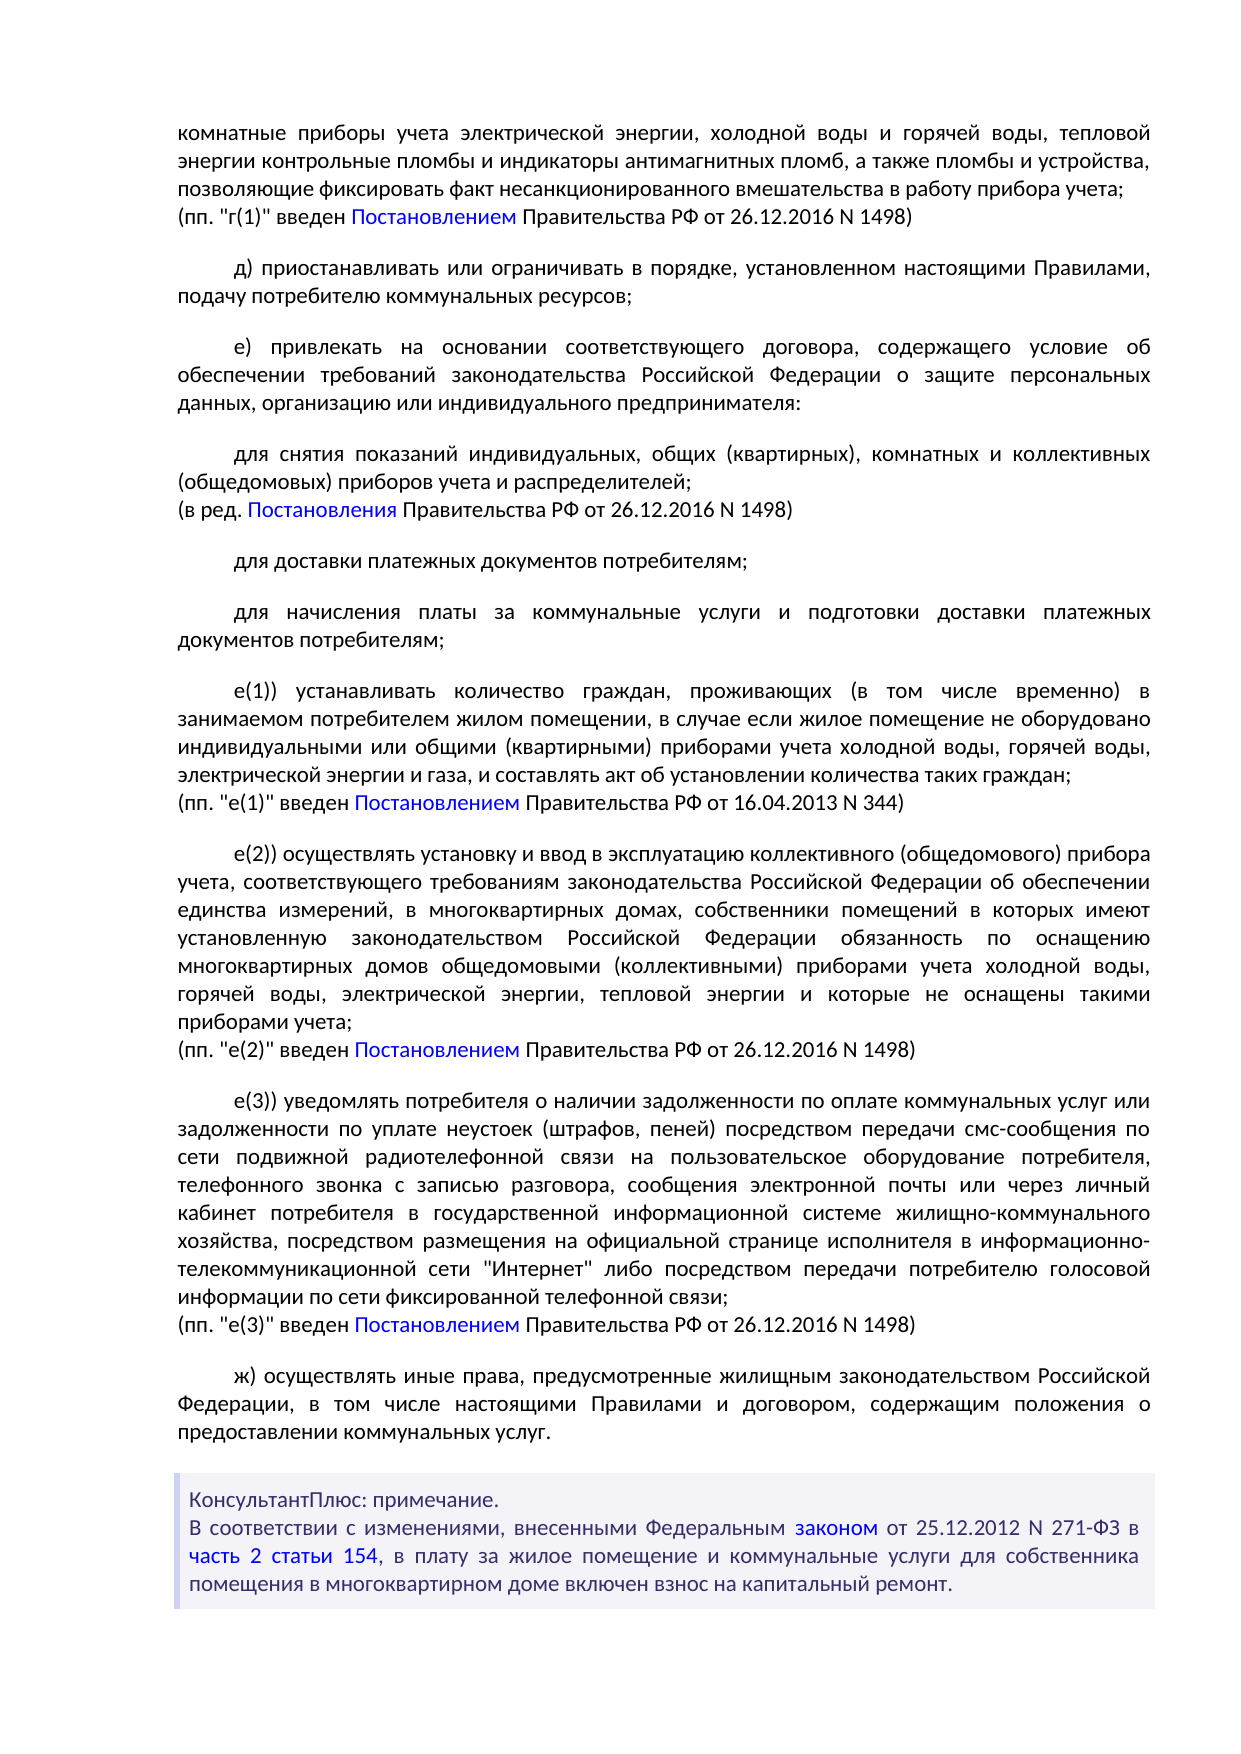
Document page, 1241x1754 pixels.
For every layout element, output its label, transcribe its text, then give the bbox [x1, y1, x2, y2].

text е(3)) уведомлять потребителя о наличии задолженности по оплате коммунальных услуг или задолженности по уплате неустоек (штрафов, пеней) посредством передачи смс-сообщения по сети подвижной радиотелефонной связи на пользовательское оборудование потребителя, телефонного звонка с записью разговора, сообщения электронной почты или через личный кабинет потребителя в государственной информационной системе жилищно-коммунального хозяйства, посредством размещения на официальной странице исполнителя в информационно-телекоммуникационной сети "Интернет" либо посредством передачи потребителю голосовой информации по сети фиксированной телефонной связи; [177, 1086, 1152, 1310]
text (пп. "е(2)" введен Постановлением Правительства РФ от 26.12.2016 N 1498) [177, 1035, 1152, 1063]
text для доставки платежных документов потребителям; [177, 546, 1152, 574]
text ж) осуществлять иные права, предусмотренные жилищным законодательством Российской Федерации, в том числе настоящими Правилами и договором, содержащим положения о предоставлении коммунальных услуг. [177, 1361, 1152, 1445]
text для снятия показаний индивидуальных, общих (квартирных), комнатных и коллективных (общедомовых) приборов учета и распределителей; [177, 439, 1152, 495]
text (пп. "г(1)" введен Постановлением Правительства РФ от 26.12.2016 N 1498) [177, 202, 1152, 230]
text (пп. "е(1)" введен Постановлением Правительства РФ от 16.04.2013 N 344) [177, 788, 1152, 816]
table_header КонсультантПлюс: примечание. В соответствии с изменениями, внесенными Федеральным законом от 25.12.2012 N 271-ФЗ в часть 2 статьи 154, в плату за жилое помещение и коммунальные услуги для собственника помещения в многоквартирном доме включен взнос на капитальный ремонт. [180, 1473, 1149, 1609]
text е(1)) устанавливать количество граждан, проживающих (в том числе временно) в занимаемом потребителем жилом помещении, в случае если жилое помещение не оборудовано индивидуальными или общими (квартирными) приборами учета холодной воды, горячей воды, электрической энергии и газа, и составлять акт об установлении количества таких граждан; [177, 676, 1152, 788]
text е(2)) осуществлять установку и ввод в эксплуатацию коллективного (общедомового) прибора учета, соответствующего требованиям законодательства Российской Федерации об обеспечении единства измерений, в многоквартирных домах, собственники помещений в которых имеют установленную законодательством Российской Федерации обязанность по оснащению многоквартирных домов общедомовыми (коллективными) приборами учета холодной воды, горячей воды, электрической энергии, тепловой энергии и которые не оснащены такими приборами учета; [177, 839, 1152, 1035]
text д) приостанавливать или ограничивать в порядке, установленном настоящими Правилами, подачу потребителю коммунальных ресурсов; [177, 253, 1152, 309]
text для начисления платы за коммунальные услуги и подготовки доставки платежных документов потребителям; [177, 597, 1152, 653]
text (пп. "е(3)" введен Постановлением Правительства РФ от 26.12.2016 N 1498) [177, 1310, 1152, 1338]
text (в ред. Постановления Правительства РФ от 26.12.2016 N 1498) [177, 495, 1152, 523]
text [177, 118, 1152, 202]
text е) привлекать на основании соответствующего договора, содержащего условие об обеспечении требований законодательства Российской Федерации о защите персональных данных, организацию или индивидуального предпринимателя: [177, 332, 1152, 416]
